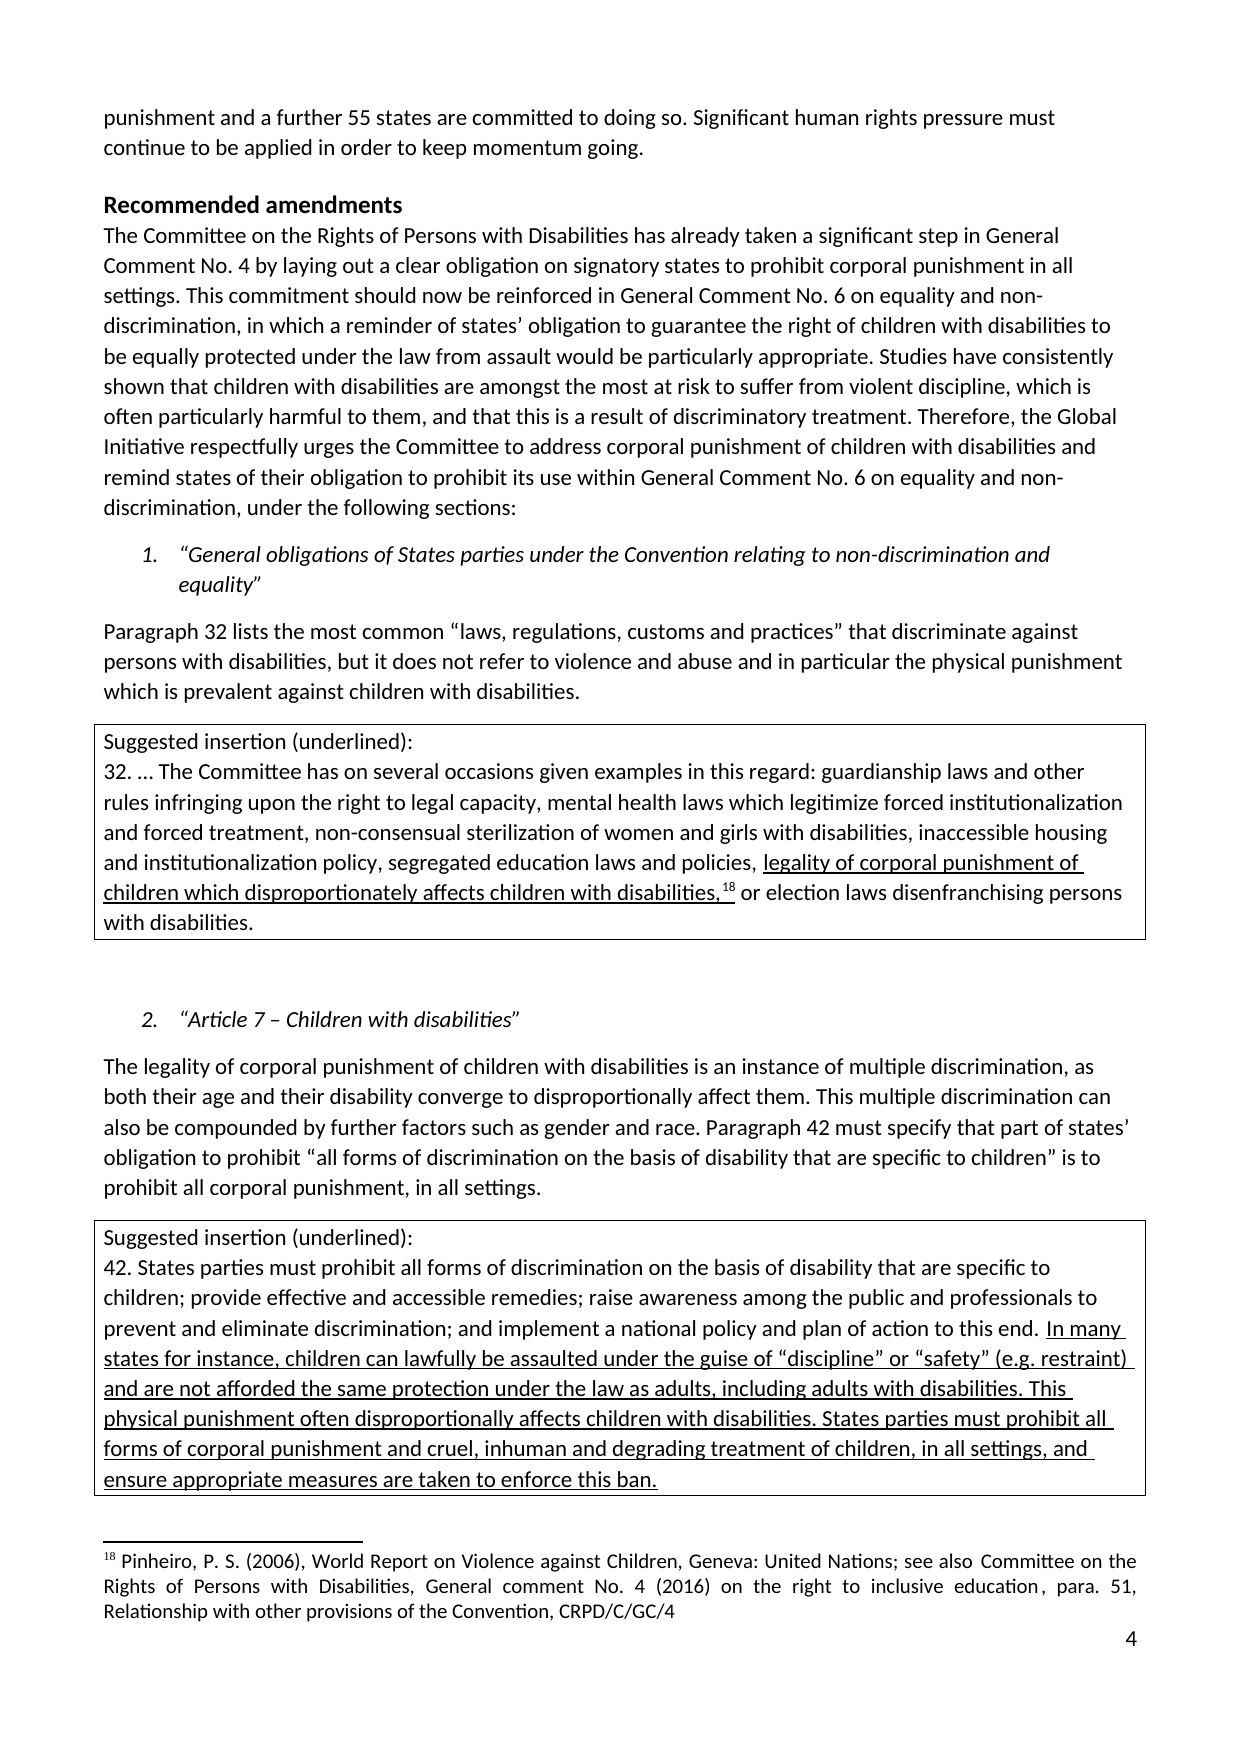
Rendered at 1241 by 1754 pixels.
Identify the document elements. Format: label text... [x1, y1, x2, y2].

list “Article 7 – Children with disabilities” [141, 1005, 1137, 1033]
text Suggested insertion (underlined): 32. … The Committee has on several occasions given examples in this regard: guardianship laws and other rules infringing upon the right to legal capacity, mental health laws which legitimize forced institutionalization and forced treatment, non-consensual sterilization of women and girls with disabilities, inaccessible housing and institutionalization policy, segregated education laws and policies, legality of corporal punishment of children which disproportionately affects children with disabilities, or election laws disenfranchising persons with disabilities. [95, 725, 1145, 939]
text Suggested insertion (underlined): 42. States parties must prohibit all forms of discrimination on the basis of disability that are specific to children; provide effective and accessible remedies; raise awareness among the public and professionals to prevent and eliminate discrimination; and implement a national policy and plan of action to this end. In many states for instance, children can lawfully be assaulted under the guise of “discipline” or “safety” (e.g. restraint) and are not afforded the same protection under the law as adults, including adults with disabilities. This physical punishment often disproportionally affects children with disabilities. States parties must prohibit all forms of corporal punishment and cruel, inhuman and degrading treatment of children, in all settings, and ensure appropriate measures are taken to enforce this ban. [95, 1221, 1145, 1495]
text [103, 103, 1137, 162]
text Paragraph 32 lists the most common “laws, regulations, customs and practices” that discriminate against persons with disabilities, but it does not refer to violence and abuse and in particular the physical punishment which is prevalent against children with disabilities. [103, 617, 1137, 705]
list “General obligations of States parties under the Convention relating to non-discrimination and equality” [141, 540, 1137, 598]
text The legality of corporal punishment of children with disabilities is an instance of multiple discrimination, as both their age and their disability converge to disproportionally affect them. This multiple discrimination can also be compounded by further factors such as gender and race. Paragraph 42 must specify that part of states’ obligation to prohibit “all forms of discrimination on the basis of disability that are specific to children” is to prohibit all corporal punishment, in all settings. [103, 1052, 1137, 1201]
subtitle Recommended amendments [103, 189, 1137, 219]
text The Committee on the Rights of Persons with Disabilities has already taken a significant step in General Comment No. 4 by laying out a clear obligation on signatory states to prohibit corporal punishment in all settings. This commitment should now be reinforced in General Comment No. 6 on equality and non-discrimination, in which a reminder of states’ obligation to guarantee the right of children with disabilities to be equally protected under the law from assault would be particularly appropriate. Studies have consistently shown that children with disabilities are amongst the most at risk to suffer from violent discipline, which is often particularly harmful to them, and that this is a result of discriminatory treatment. Therefore, the Global Initiative respectfully urges the Committee to address corporal punishment of children with disabilities and remind states of their obligation to prohibit its use within General Comment No. 6 on equality and non-discrimination, under the following sections: [103, 221, 1137, 521]
